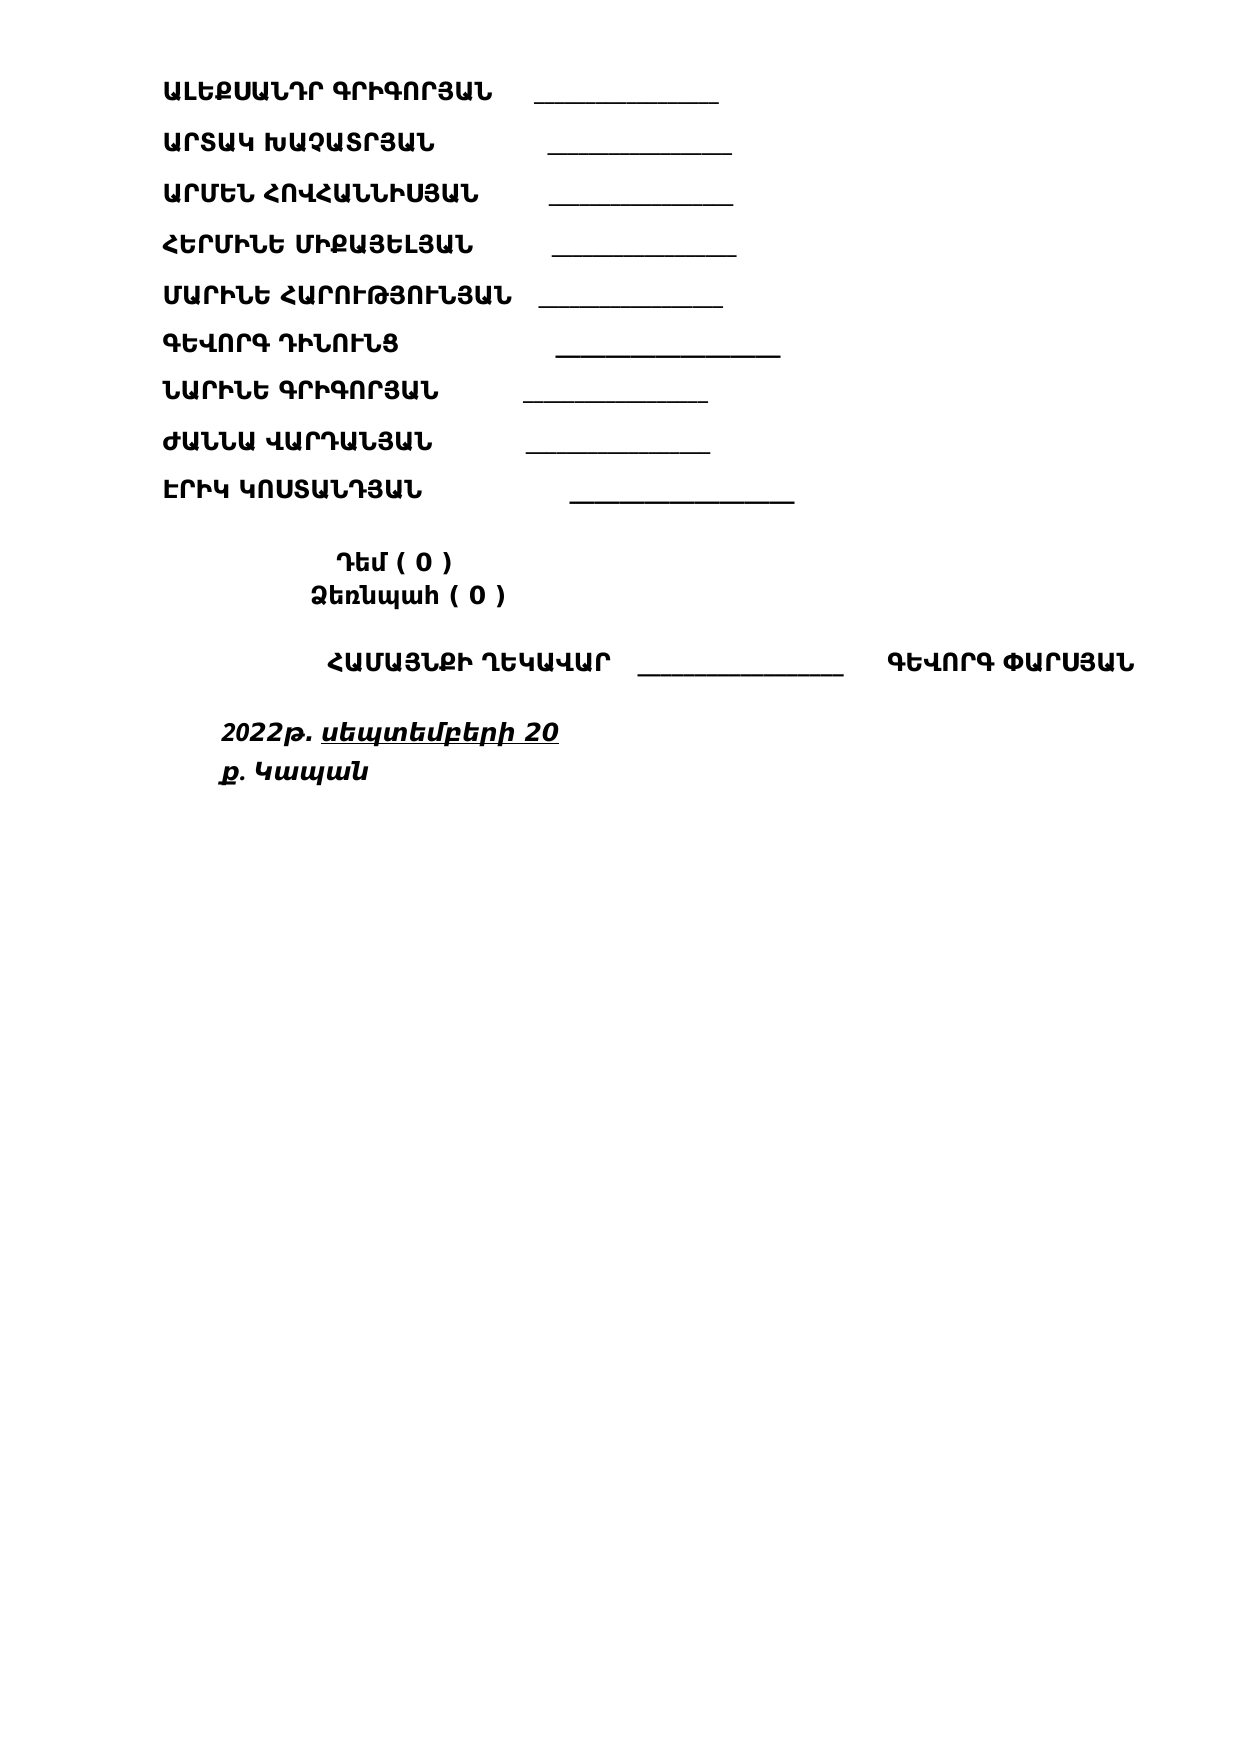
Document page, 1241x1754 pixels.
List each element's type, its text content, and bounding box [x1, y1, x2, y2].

text ՆԱՐԻՆԵ ԳՐԻԳՈՐՅԱՆ __________________ [162, 373, 1196, 407]
text ՀԵՐՄԻՆԵ ՄԻՔԱՅԵԼՅԱՆ __________________ [162, 227, 1196, 261]
text ԷՐԻԿ ԿՈՍՏԱՆԴՅԱՆ __________________ [162, 475, 1196, 504]
text ԺԱՆՆԱ ՎԱՐԴԱՆՅԱՆ __________________ [162, 424, 1196, 458]
text Դեմ ( 0 ) [162, 548, 1196, 577]
text ԳԵՎՈՐԳ ԴԻՆՈՒՆՑ __________________ [162, 329, 1196, 358]
text ՄԱՐԻՆԵ ՀԱՐՈՒԹՅՈՒՆՅԱՆ __________________ [162, 278, 1196, 312]
text ԱՐՄԵՆ ՀՈՎՀԱՆՆԻՍՅԱՆ __________________ [162, 176, 1196, 210]
text ԱԼԵՔՍԱՆԴՐ ԳՐԻԳՈՐՅԱՆ __________________ [162, 74, 1196, 108]
text ՀԱՄԱՅՆՔԻ ՂԵԿԱՎԱՐ __________________ ԳԵՎՈՐԳ ՓԱՐՍՅԱՆ [162, 648, 1196, 678]
text 2022թ. սեպտեմբերի 20 [162, 714, 1196, 748]
text ԱՐՏԱԿ ԽԱՉԱՏՐՅԱՆ __________________ [162, 125, 1196, 159]
text ք. Կապան [162, 753, 1196, 787]
text Ձեռնպահ ( 0 ) [236, 581, 1196, 611]
